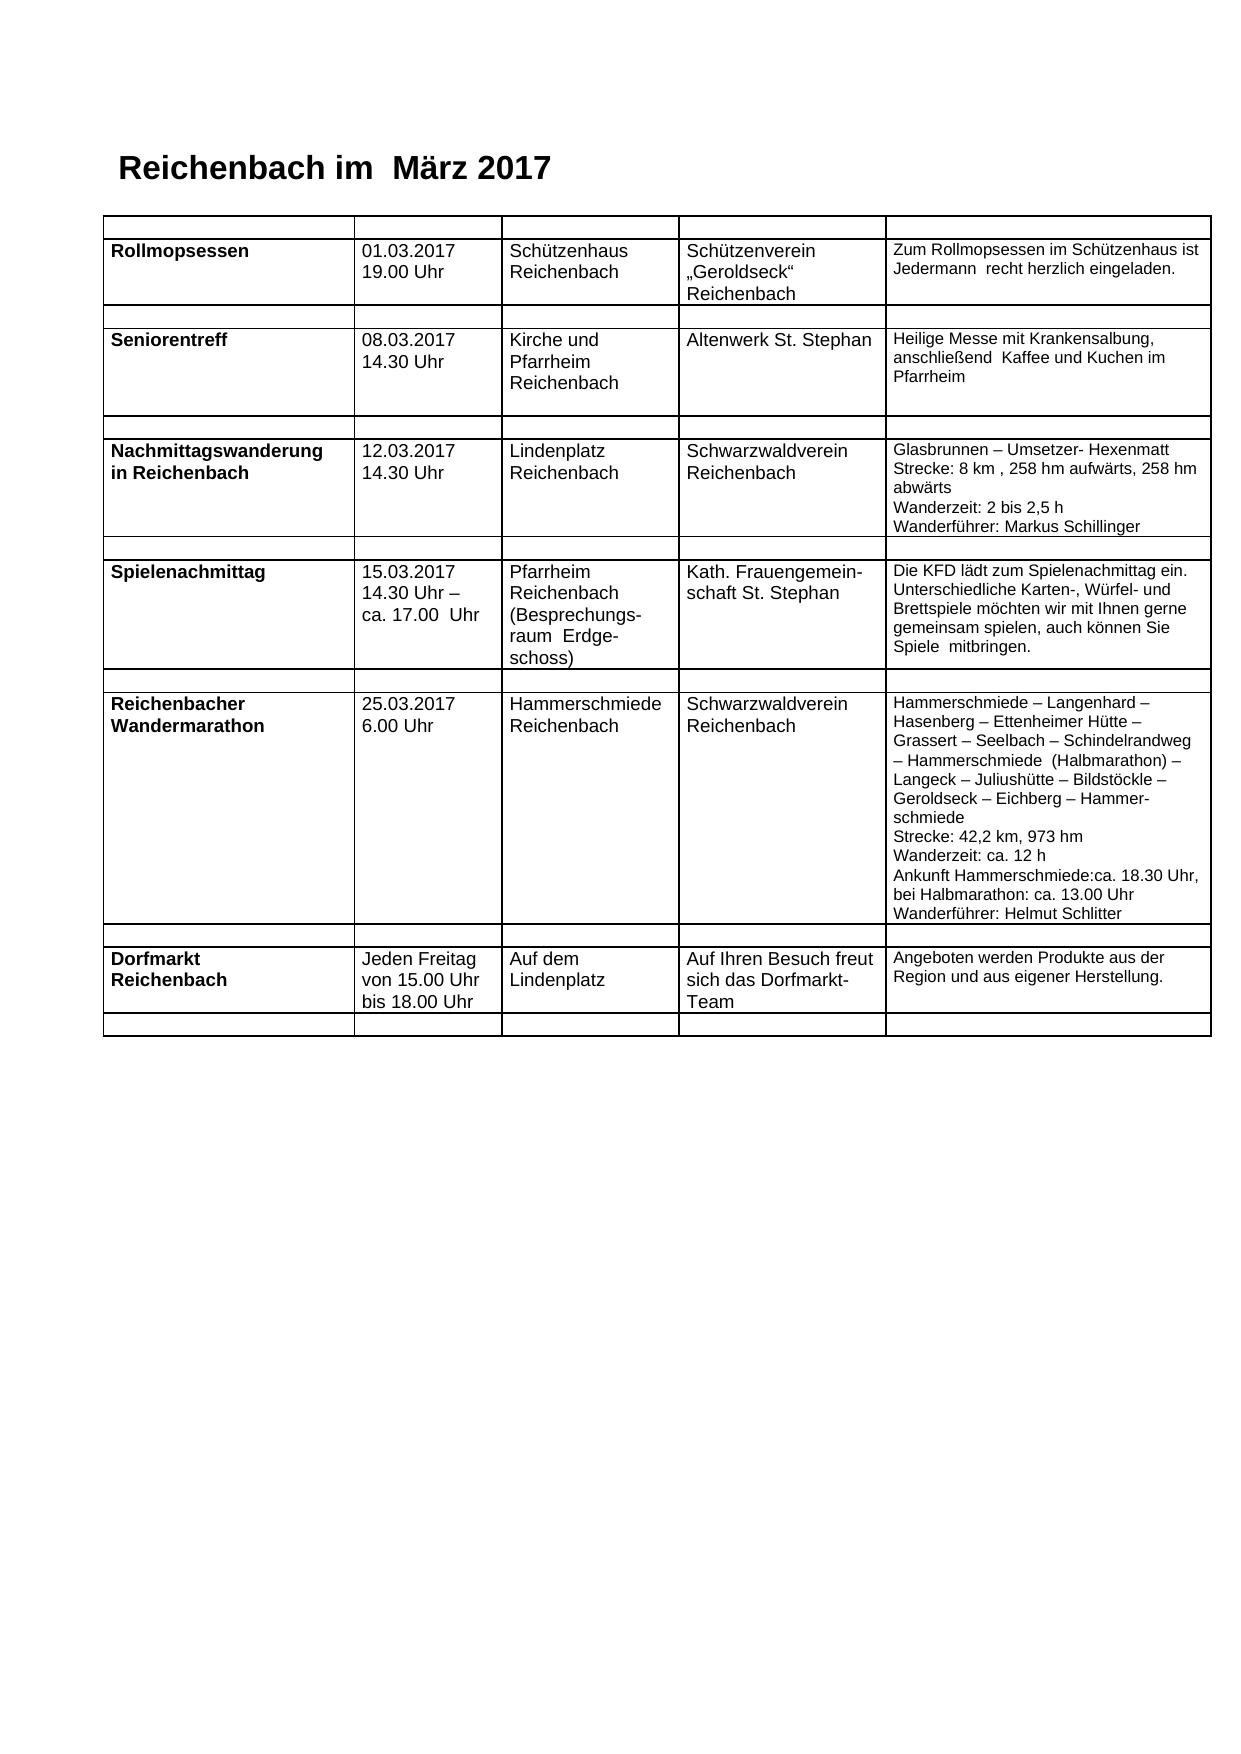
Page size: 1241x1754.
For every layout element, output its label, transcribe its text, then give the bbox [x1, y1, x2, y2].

table_cell Dorfmarkt Reichenbach [104, 948, 354, 1012]
table_cell Hammerschmiede Reichenbach [503, 693, 678, 923]
table_cell 12.03.2017 14.30 Uhr [355, 440, 501, 536]
table_cell Die KFD lädt zum Spielenachmittag ein. Unterschiedliche Karten-, Würfel- und Brettspiele möchten wir mit Ihnen gerne gemeinsam spielen, auch können Sie Spiele mitbringen. [887, 561, 1210, 668]
table_cell [887, 417, 1210, 438]
table_cell [104, 1014, 354, 1035]
table_cell Auf dem Lindenplatz [503, 948, 678, 1012]
table_cell 08.03.2017 14.30 Uhr [355, 329, 501, 415]
table_header [355, 217, 501, 238]
table_header [887, 217, 1210, 238]
table_cell Spielenachmittag [104, 561, 354, 668]
table_cell [887, 925, 1210, 946]
table_header [104, 217, 354, 238]
table_cell 25.03.2017 6.00 Uhr [355, 693, 501, 923]
table_cell [355, 925, 501, 946]
table_cell [355, 306, 501, 327]
table_cell [887, 670, 1210, 691]
table_cell Reichenbacher Wandermarathon [104, 693, 354, 923]
table_header [503, 217, 678, 238]
table_cell Schwarzwaldverein Reichenbach [680, 440, 885, 536]
table_cell [104, 537, 354, 559]
table_cell [104, 670, 354, 691]
table_cell [503, 537, 678, 559]
table_cell Kirche und Pfarrheim Reichenbach [503, 329, 678, 415]
table_cell [503, 306, 678, 327]
table_cell Hammerschmiede – Langenhard – Hasenberg – Ettenheimer Hütte – Grassert – Seelbach – Schindelrandweg – Hammerschmiede (Halbmarathon) – Langeck – Juliushütte – Bildstöckle – Geroldseck – Eichberg – Hammer-schmiede Strecke: 42,2 km, 973 hm Wanderzeit: ca. 12 h Ankunft Hammerschmiede:ca. 18.30 Uhr, bei Halbmarathon: ca. 13.00 Uhr Wanderführer: Helmut Schlitter [887, 693, 1210, 923]
table_cell Schwarzwaldverein Reichenbach [680, 693, 885, 923]
table_cell [887, 537, 1210, 559]
table_cell [680, 925, 885, 946]
table_cell Pfarrheim Reichenbach (Besprechungs-raum Erdge-schoss) [503, 561, 678, 668]
table_cell [887, 1014, 1210, 1035]
table_cell Rollmopsessen [104, 240, 354, 304]
table_cell Auf Ihren Besuch freut sich das Dorfmarkt-Team [680, 948, 885, 1012]
table_cell Schützenhaus Reichenbach [503, 240, 678, 304]
table_cell Altenwerk St. Stephan [680, 329, 885, 415]
table_cell Kath. Frauengemein- schaft St. Stephan [680, 561, 885, 668]
table_cell [503, 670, 678, 691]
table_cell [355, 1014, 501, 1035]
table_cell Glasbrunnen – Umsetzer- Hexenmatt Strecke: 8 km , 258 hm aufwärts, 258 hm abwärts Wanderzeit: 2 bis 2,5 h Wanderführer: Markus Schillinger [887, 440, 1210, 536]
table_cell [680, 670, 885, 691]
table_cell Angeboten werden Produkte aus der Region und aus eigener Herstellung. [887, 948, 1210, 1012]
table_cell [355, 670, 501, 691]
table_cell Lindenplatz Reichenbach [503, 440, 678, 536]
table_cell [680, 306, 885, 327]
table_cell Zum Rollmopsessen im Schützenhaus ist Jedermann recht herzlich eingeladen. [887, 240, 1210, 304]
table_cell [680, 537, 885, 559]
table_header [680, 217, 885, 238]
table_cell [887, 306, 1210, 327]
table_cell 15.03.2017 14.30 Uhr – ca. 17.00 Uhr [355, 561, 501, 668]
table_cell [680, 417, 885, 438]
table_cell Schützenverein „Geroldseck“ Reichenbach [680, 240, 885, 304]
table_cell [355, 417, 501, 438]
table_cell Jeden Freitag von 15.00 Uhr bis 18.00 Uhr [355, 948, 501, 1012]
table_cell Seniorentreff [104, 329, 354, 415]
table_cell [680, 1014, 885, 1035]
table_cell [503, 925, 678, 946]
table_cell [104, 417, 354, 438]
subtitle Reichenbach im März 2017 [118, 148, 1122, 186]
table_cell Nachmittagswanderung in Reichenbach [104, 440, 354, 536]
table_cell [503, 1014, 678, 1035]
table_cell Heilige Messe mit Krankensalbung, anschließend Kaffee und Kuchen im Pfarrheim [887, 329, 1210, 415]
table_cell 01.03.2017 19.00 Uhr [355, 240, 501, 304]
table_cell [104, 925, 354, 946]
table_cell [355, 537, 501, 559]
table_cell [503, 417, 678, 438]
table_cell [104, 306, 354, 327]
